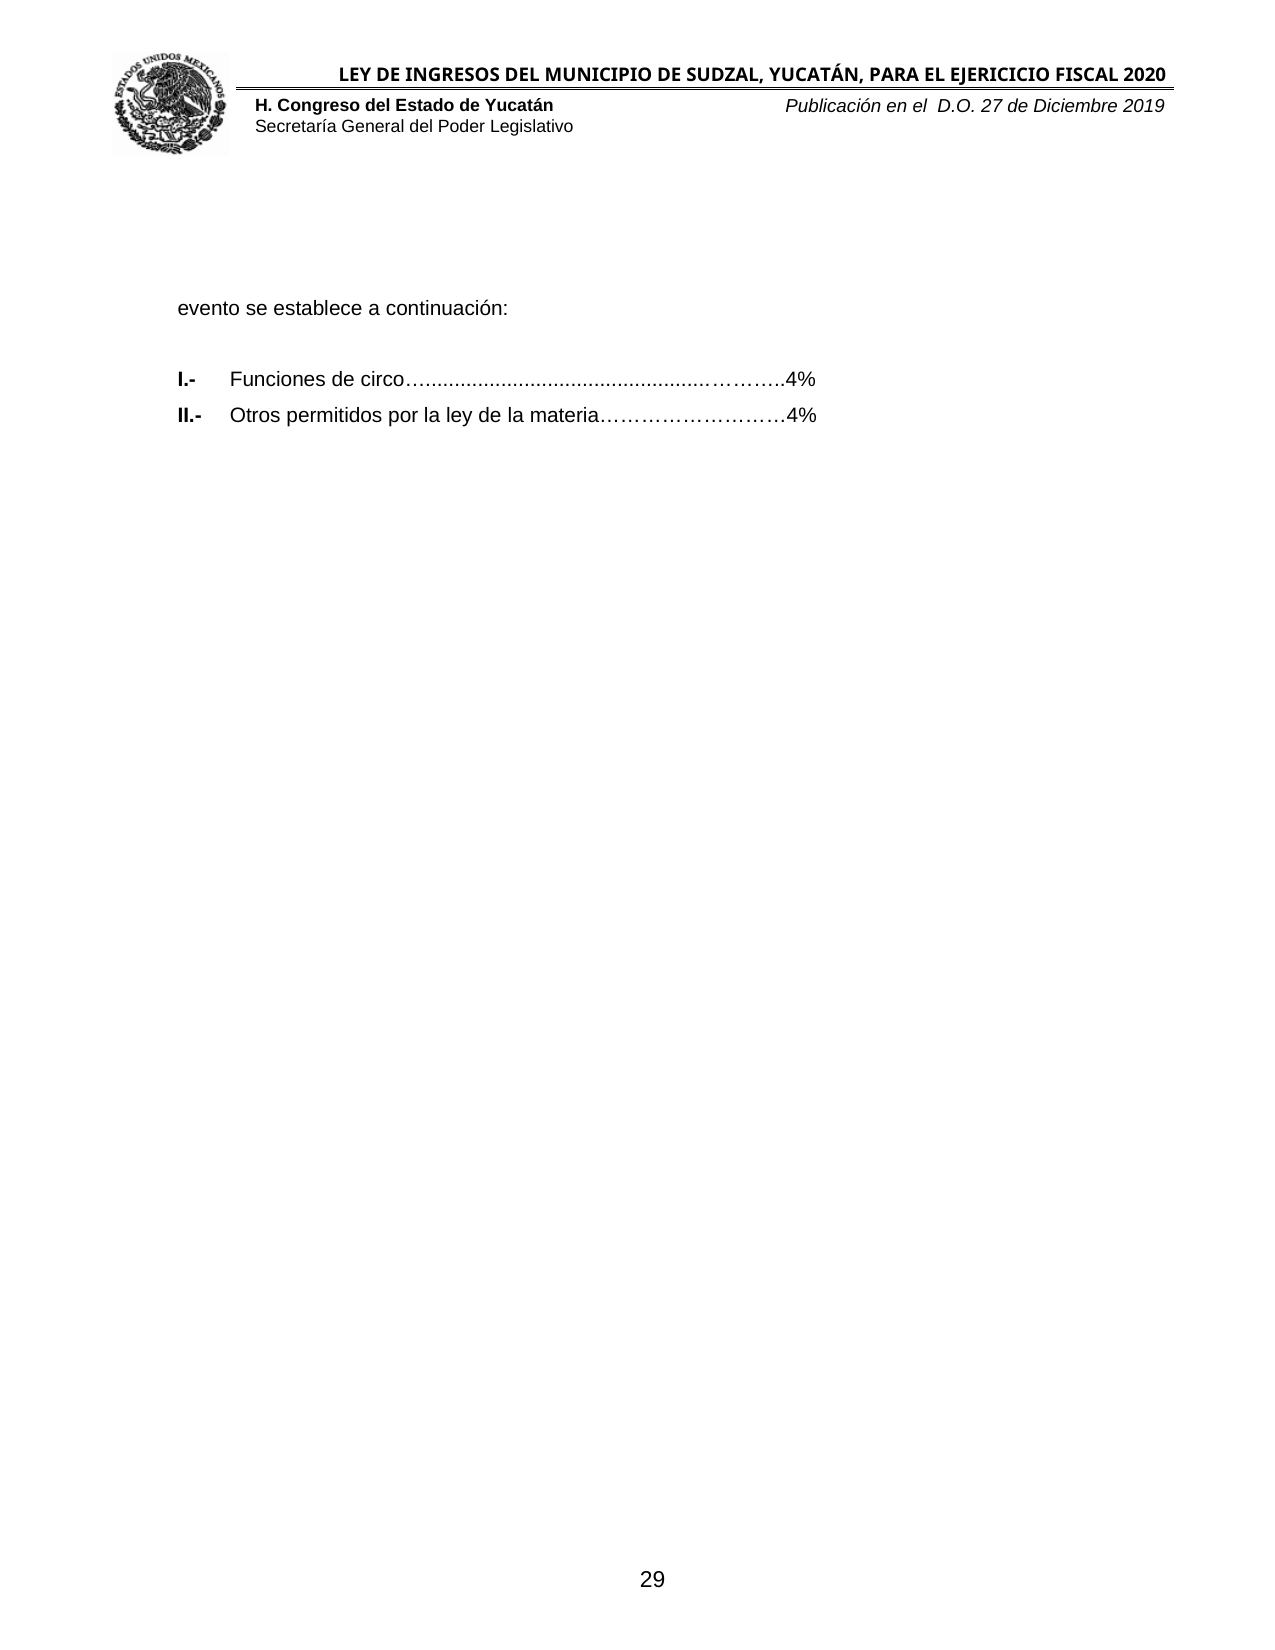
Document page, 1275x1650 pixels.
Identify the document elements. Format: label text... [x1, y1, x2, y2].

list Otros permitidos por la ley de la materia………………………4% [177, 403, 1122, 427]
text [177, 295, 1122, 319]
list Funciones de circo… ………..4% [177, 367, 1122, 391]
